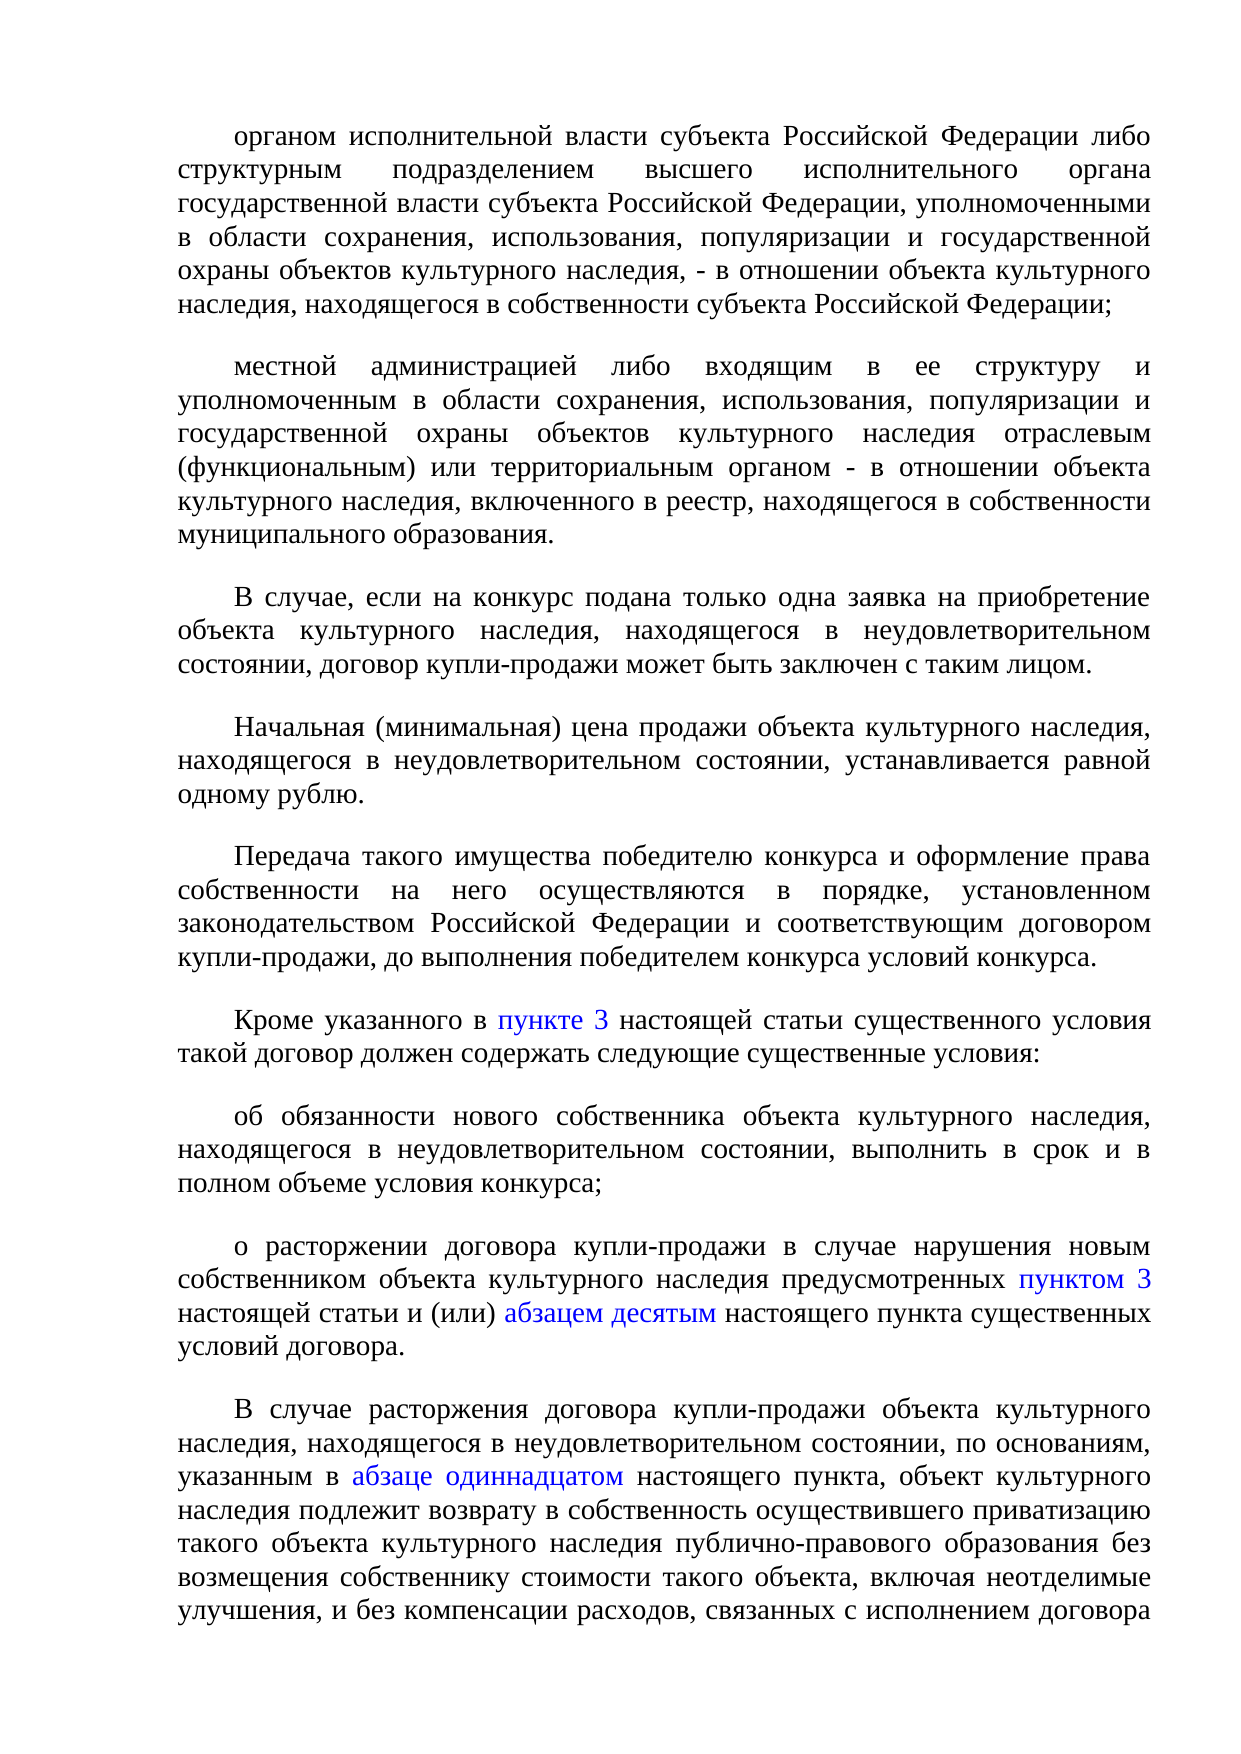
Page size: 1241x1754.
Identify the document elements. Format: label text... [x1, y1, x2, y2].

text об обязанности нового собственника объекта культурного наследия, находящегося в неудовлетворительном состоянии, выполнить в срок и в полном объеме условия конкурса; [177, 1098, 1152, 1199]
text В случае, если на конкурс подана только одна заявка на приобретение объекта культурного наследия, находящегося в неудовлетворительном состоянии, договор купли-продажи может быть заключен с таким лицом. [177, 579, 1152, 679]
text Кроме указанного в пункте 3 настоящей статьи существенного условия такой договор должен содержать следующие существенные условия: [177, 1002, 1152, 1069]
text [177, 1391, 1152, 1626]
text Передача такого имущества победителю конкурса и оформление права собственности на него осуществляются в порядке, установленном законодательством Российской Федерации и соответствующим договором купли-продажи, до выполнения победителем конкурса условий конкурса. [177, 838, 1152, 973]
text Начальная (минимальная) цена продажи объекта культурного наследия, находящегося в неудовлетворительном состоянии, устанавливается равной одному рублю. [177, 709, 1152, 809]
text органом исполнительной власти субъекта Российской Федерации либо структурным подразделением высшего исполнительного органа государственной власти субъекта Российской Федерации, уполномоченными в области сохранения, использования, популяризации и государственной охраны объектов культурного наследия, - в отношении объекта культурного наследия, находящегося в собственности субъекта Российской Федерации; [177, 118, 1152, 319]
text местной администрацией либо входящим в ее структуру и уполномоченным в области сохранения, использования, популяризации и государственной охраны объектов культурного наследия отраслевым (функциональным) или территориальным органом - в отношении объекта культурного наследия, включенного в реестр, находящегося в собственности муниципального образования. [177, 348, 1152, 550]
text о расторжении договора купли-продажи в случае нарушения новым собственником объекта культурного наследия предусмотренных пунктом 3 настоящей статьи и (или) абзацем десятым настоящего пункта существенных условий договора. [177, 1228, 1152, 1362]
